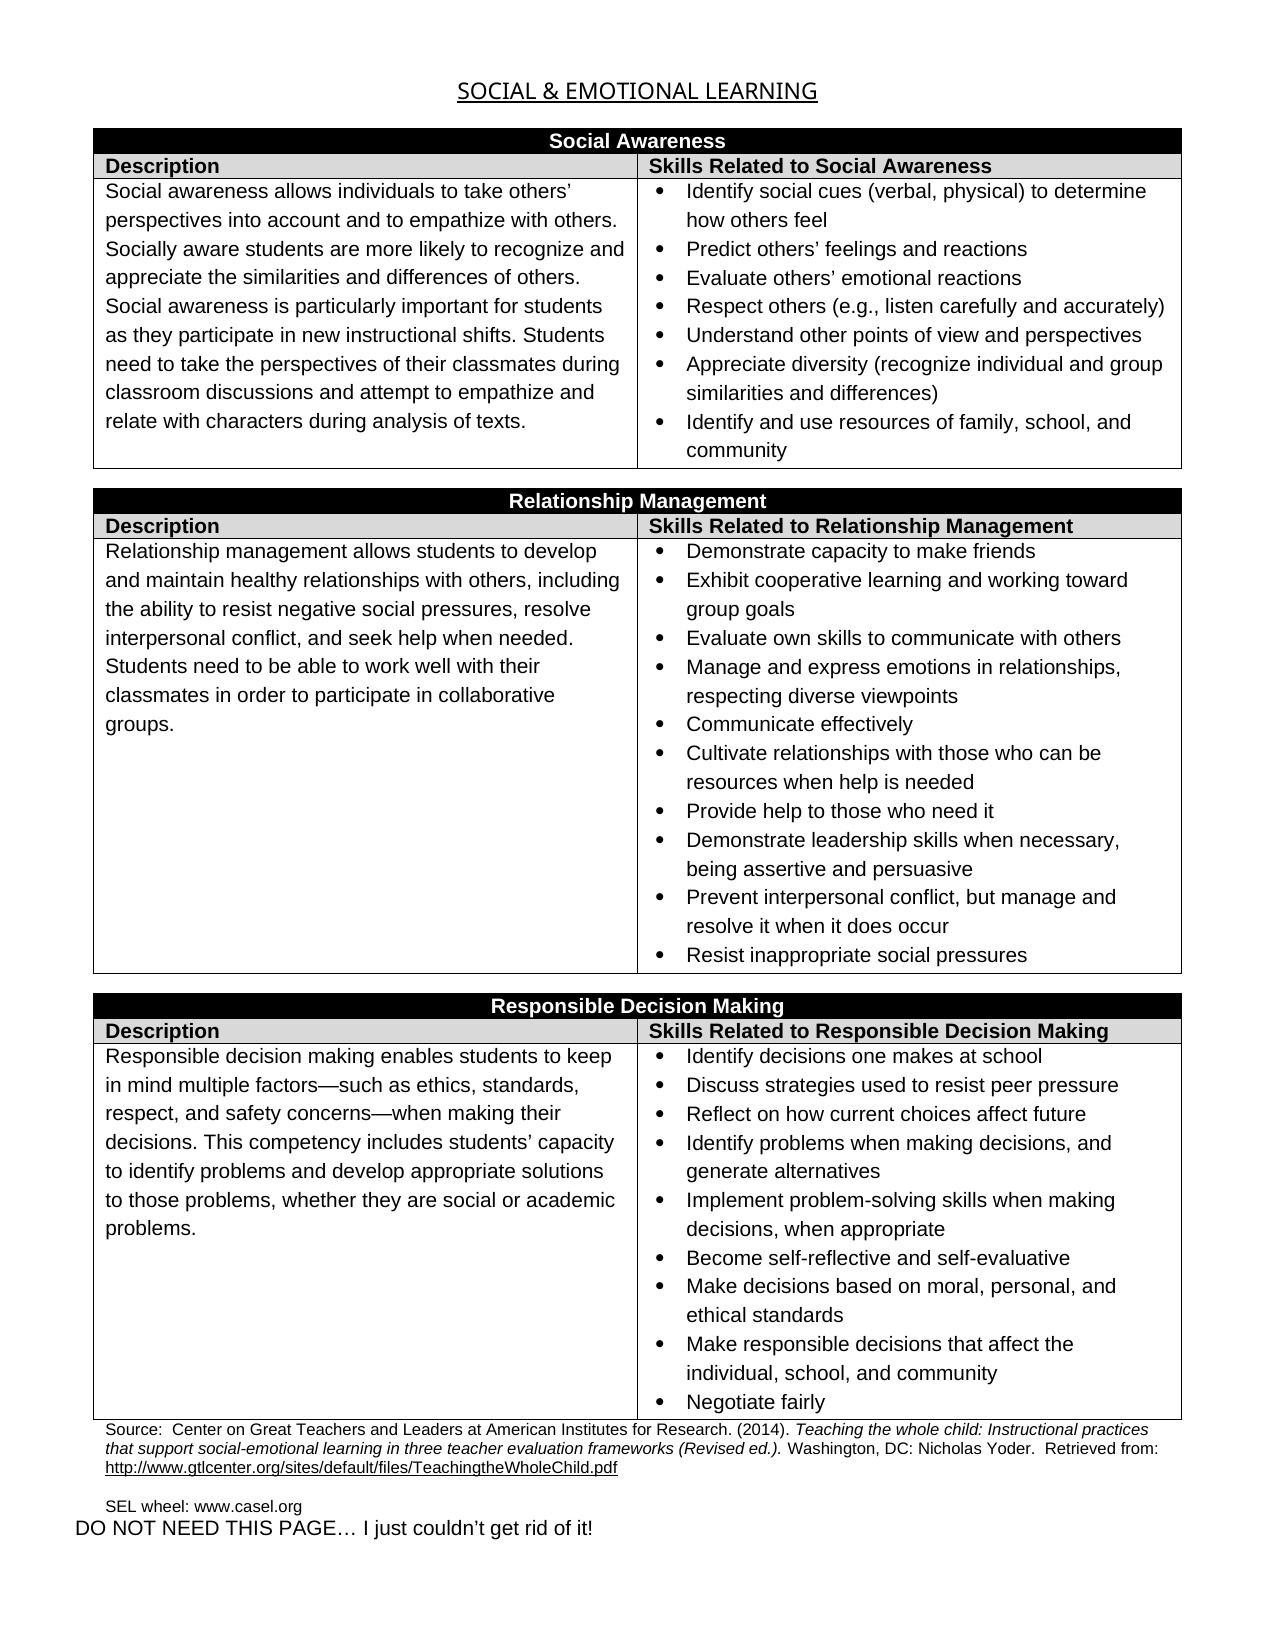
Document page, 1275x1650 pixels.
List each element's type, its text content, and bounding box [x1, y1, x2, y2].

table_header Responsible Decision Making [94, 994, 1181, 1018]
table_cell Demonstrate capacity to make friends Exhibit cooperative learning and working toward group goals Evaluate own skills to communicate with others Manage and express emotions in relationships, respecting diverse viewpoints Communicate effectively Cultivate relationships with those who can be resources when help is needed Provide help to those who need it Demonstrate leadership skills when necessary, being assertive and persuasive Prevent interpersonal conflict, but manage and resolve it when it does occur Resist inappropriate social pressures [638, 539, 1181, 972]
table_header Social Awareness [94, 129, 1181, 153]
table_header Relationship Management [94, 489, 1181, 513]
table_cell Social awareness allows individuals to take others’ perspectives into account and to empathize with others. Socially aware students are more likely to recognize and appreciate the similarities and differences of others. Social awareness is particularly important for students as they participate in new instructional shifts. Students need to take the perspectives of their classmates during classroom discussions and attempt to empathize and relate with characters during analysis of texts. [94, 179, 637, 468]
table_cell Description [94, 1019, 637, 1043]
table_cell Relationship management allows students to develop and maintain healthy relationships with others, including the ability to resist negative social pressures, resolve interpersonal conflict, and seek help when needed. Students need to be able to work well with their classmates in order to participate in collaborative groups. [94, 539, 637, 972]
table_cell Responsible decision making enables students to keep in mind multiple factors—such as ethics, standards, respect, and safety concerns—when making their decisions. This competency includes students’ capacity to identify problems and develop appropriate solutions to those problems, whether they are social or academic problems. [94, 1044, 637, 1419]
text DO NOT NEED THIS PAGE… I just couldn’t get rid of it! [75, 1516, 1200, 1540]
table_cell Identify social cues (verbal, physical) to determine how others feel Predict others’ feelings and reactions Evaluate others’ emotional reactions Respect others (e.g., listen carefully and accurately) Understand other points of view and perspectives Appreciate diversity (recognize individual and group similarities and differences) Identify and use resources of family, school, and community [638, 179, 1181, 468]
table_cell Skills Related to Responsible Decision Making [638, 1019, 1181, 1043]
table_cell Skills Related to Relationship Management [638, 514, 1181, 538]
table_cell Identify decisions one makes at school Discuss strategies used to resist peer pressure Reflect on how current choices affect future Identify problems when making decisions, and generate alternatives Implement problem-solving skills when making decisions, when appropriate Become self-reflective and self-evaluative Make decisions based on moral, personal, and ethical standards Make responsible decisions that affect the individual, school, and community Negotiate fairly [638, 1044, 1181, 1419]
table_cell Skills Related to Social Awareness [638, 154, 1181, 178]
table_cell Description [94, 514, 637, 538]
table_cell Description [94, 154, 637, 178]
table_cell Source: Center on Great Teachers and Leaders at American Institutes for Research. (2014). Teaching the whole child: Instructional practices that support social-emotional learning in three teacher evaluation frameworks (Revised ed.). Washington, DC: Nicholas Yoder. Retrieved from: http://www.gtlcenter.org/sites/default/files/TeachingtheWholeChild.pdf SEL wheel: www.casel.org [94, 1420, 1181, 1516]
